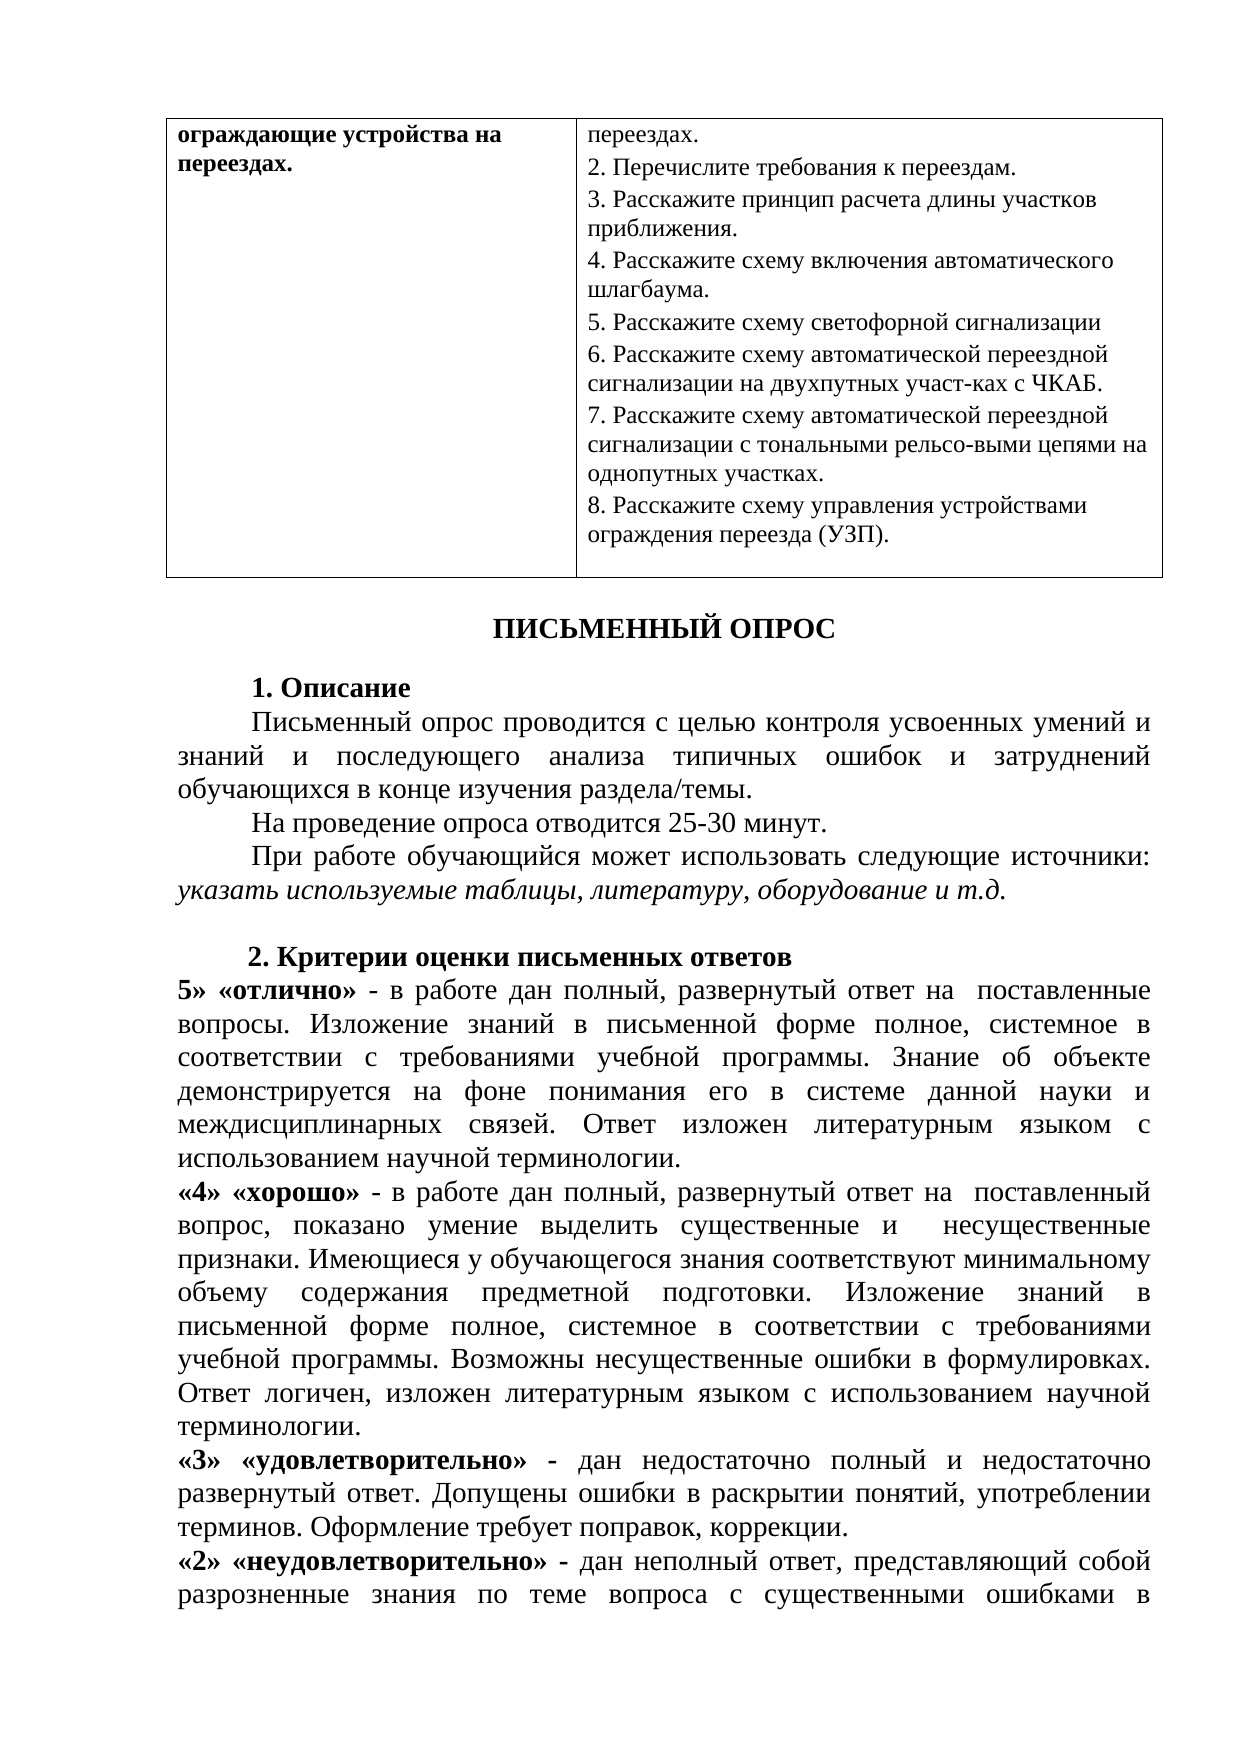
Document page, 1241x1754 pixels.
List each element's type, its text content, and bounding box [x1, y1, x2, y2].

text При работе обучающийся может использовать следующие источники: указать используемые таблицы, литературу, оборудование и т.д. [177, 838, 1152, 905]
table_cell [577, 119, 1162, 577]
text 5» «отлично» - в работе дан полный, развернутый ответ на поставленные вопросы. Изложение знаний в письменной форме полное, системное в соответствии с требованиями учебной программы. Знание об объекте демонстрируется на фоне понимания его в системе данной науки и междисциплинарных связей. Ответ изложен литературным языком с использованием научной терминологии. [177, 972, 1152, 1174]
text ПИСЬМЕННЫЙ ОПРОС [177, 611, 1152, 645]
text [177, 1543, 1152, 1610]
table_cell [167, 119, 576, 577]
text 2. Критерии оценки письменных ответов [177, 939, 1152, 972]
text «4» «хорошо» - в работе дан полный, развернутый ответ на поставленный вопрос, показано умение выделить существенные и несущественные признаки. Имеющиеся у обучающегося знания соответствуют минимальному объему содержания предметной подготовки. Изложение знаний в письменной форме полное, системное в соответствии с требованиями учебной программы. Возможны несущественные ошибки в формулировках. Ответ логичен, изложен литературным языком с использованием научной терминологии. [177, 1174, 1152, 1442]
text Письменный опрос проводится с целью контроля усвоенных умений и знаний и последующего анализа типичных ошибок и затруднений обучающихся в конце изучения раздела/темы. [177, 704, 1152, 805]
text 1. Описание [177, 671, 1152, 704]
text На проведение опроса отводится 25-30 минут. [177, 805, 1152, 838]
text «3» «удовлетворительно» - дан недостаточно полный и недостаточно развернутый ответ. Допущены ошибки в раскрытии понятий, употреблении терминов. Оформление требует поправок, коррекции. [177, 1442, 1152, 1543]
